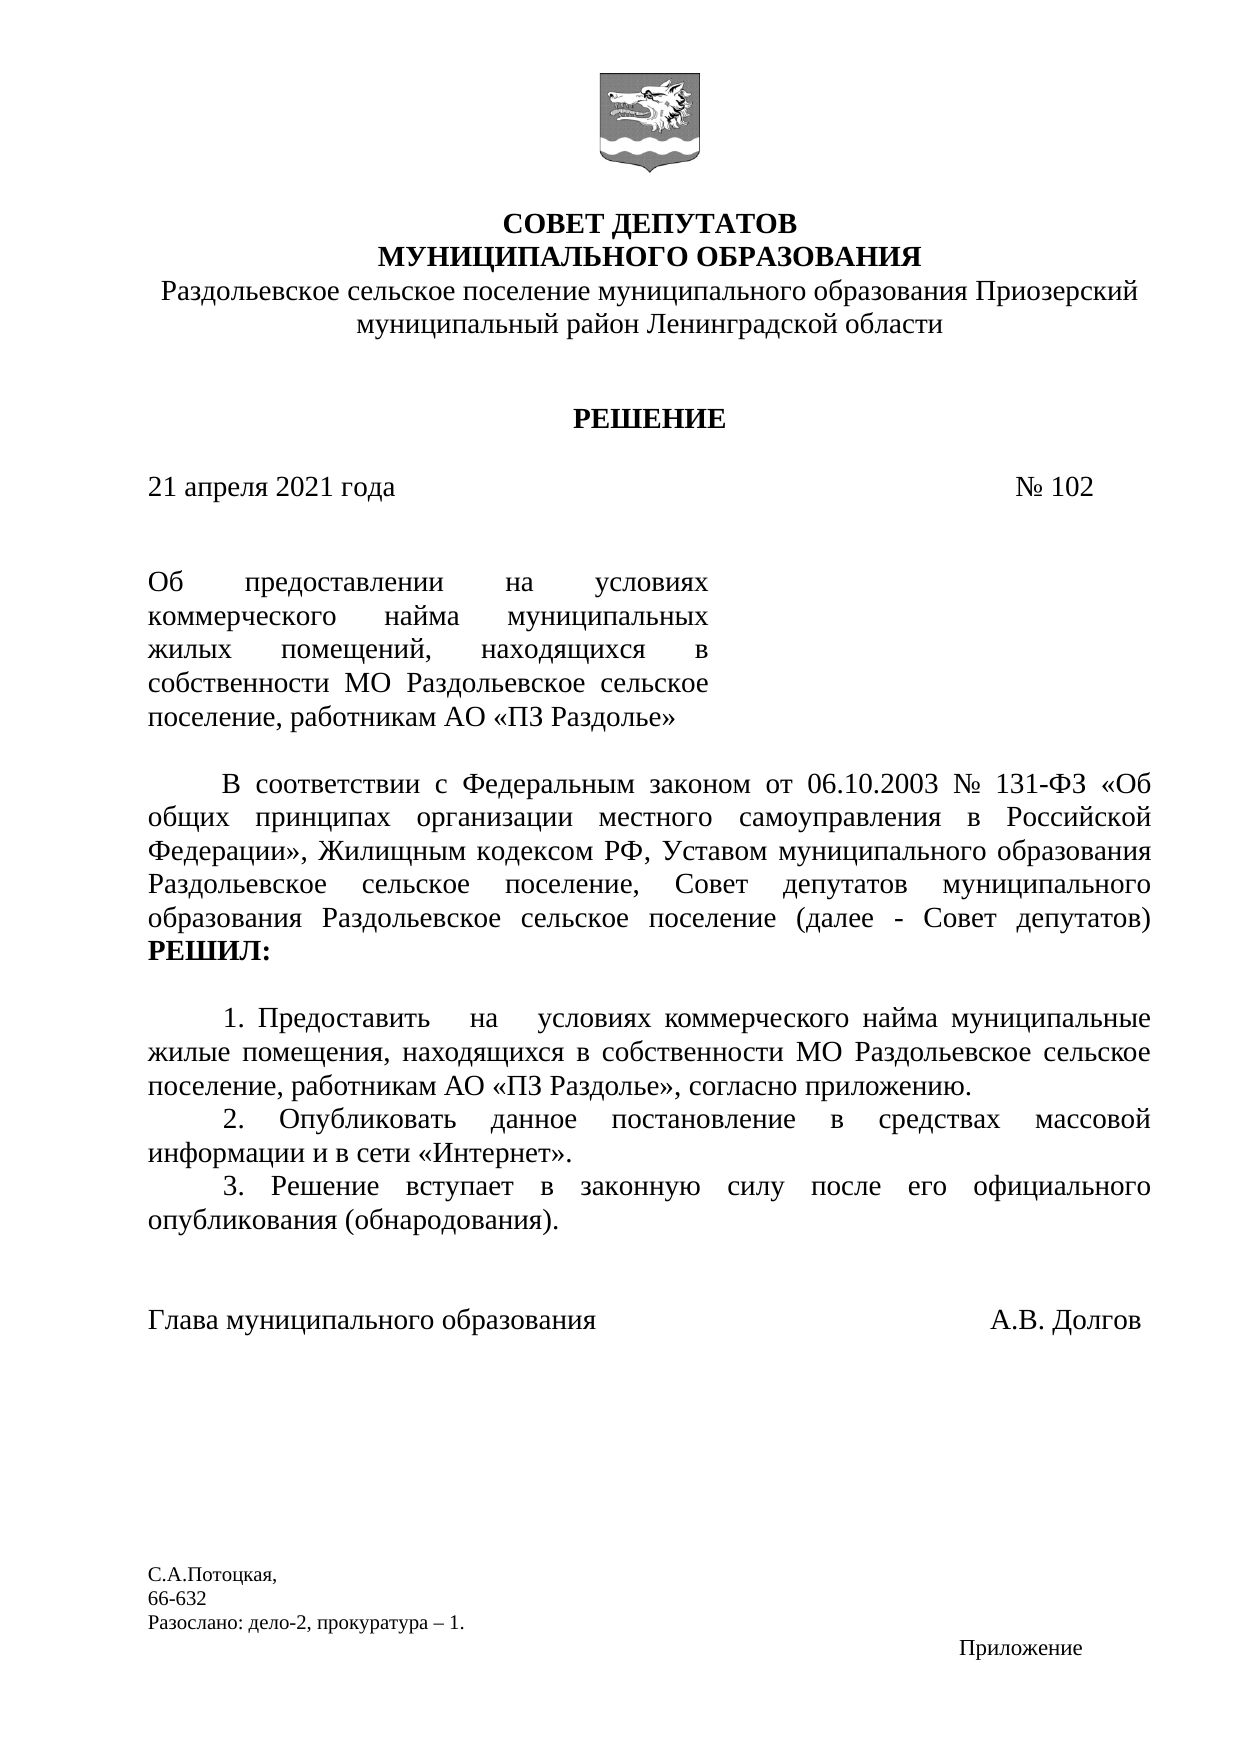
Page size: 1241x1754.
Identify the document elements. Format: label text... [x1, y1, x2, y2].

text РЕШЕНИЕ [148, 402, 1152, 435]
text Глава муниципального образования А.В. Долгов [148, 1302, 1152, 1336]
text Приложение [959, 1634, 1152, 1661]
text Раздольевское сельское поселение муниципального образования Приозерский муниципальный район Ленинградской области [148, 273, 1152, 340]
picture [599, 73, 700, 173]
text 66-632 [148, 1586, 1152, 1610]
text 21 апреля 2021 года № 102 [148, 469, 1152, 502]
text 2. Опубликовать данное постановление в средствах массовой информации и в сети «Интернет». [148, 1101, 1152, 1168]
text Об предоставлении на условиях коммерческого найма муниципальных жилых помещений, находящихся в собственности МО Раздольевское сельское поселение, работникам АО «ПЗ Раздолье» [148, 564, 709, 732]
text СОВЕТ ДЕПУТАТОВ [148, 206, 1152, 239]
text МУНИЦИПАЛЬНОГО ОБРАЗОВАНИЯ [148, 239, 1152, 273]
text В соответствии с Федеральным законом от 06.10.2003 № 131-ФЗ «Об общих принципах организации местного самоуправления в Российской Федерации», Жилищным кодексом РФ, Уставом муниципального образования Раздольевское сельское поселение, Совет депутатов муниципального образования Раздольевское сельское поселение (далее - Совет депутатов) РЕШИЛ: [148, 766, 1152, 967]
text 3. Решение вступает в законную силу после его официального опубликования (обнародования). [148, 1168, 1152, 1235]
text С.А.Потоцкая, [148, 1562, 1152, 1586]
text 1. Предоставить на условиях коммерческого найма муниципальные жилые помещения, находящихся в собственности МО Раздольевское сельское поселение, работникам АО «ПЗ Раздолье», согласно приложению. [148, 1001, 1152, 1101]
text Разослано: дело-2, прокуратура – 1. [148, 1610, 1152, 1634]
